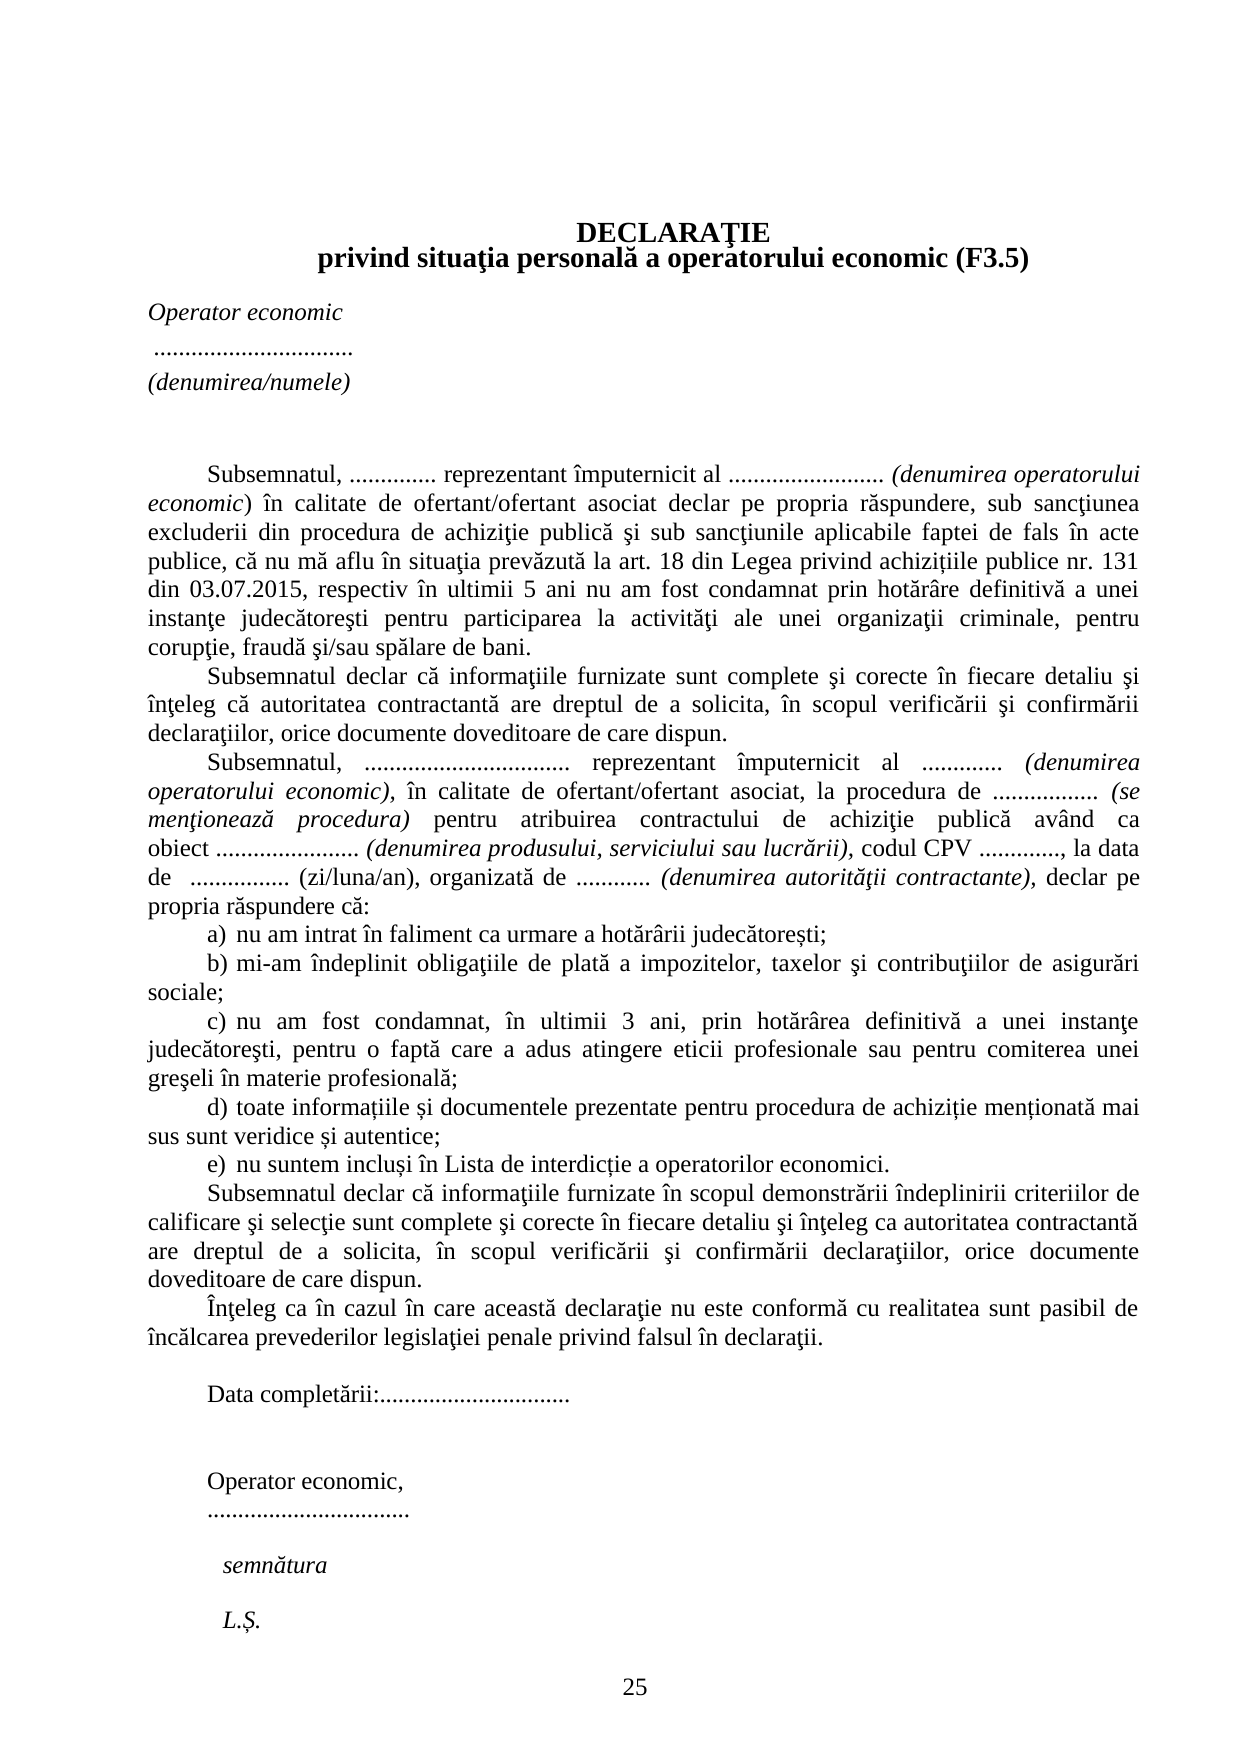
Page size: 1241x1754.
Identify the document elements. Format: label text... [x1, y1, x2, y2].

table_header DECLARAŢIE privind situaţia personală a operatorului economic (F3.5) Operator economic ................................ (denumirea/numele) Subsemnatul, .............. reprezentant împuternicit al ......................... (denumirea operatorului economic) în calitate de ofertant/ofertant asociat declar pe propria răspundere, sub sancţiunea excluderii din procedura de achiziţie publică şi sub sancţiunile aplicabile faptei de fals în acte publice, că nu mă aflu în situaţia prevăzută la art. 18 din Legea privind achizițiile publice nr. 131 din 03.07.2015, respectiv în ultimii 5 ani nu am fost condamnat prin hotărâre definitivă a unei instanţe judecătoreşti pentru participarea la activităţi ale unei organizaţii criminale, pentru corupţie, fraudă şi/sau spălare de bani. Subsemnatul declar că informaţiile furnizate sunt complete şi corecte în fiecare detaliu şi înţeleg că autoritatea contractantă are dreptul de a solicita, în scopul verificării şi confirmării declaraţiilor, orice documente doveditoare de care dispun. Subsemnatul, ................................. reprezentant împuternicit al ............. (denumirea operatorului economic), în calitate de ofertant/ofertant asociat, la procedura de ................. (se menţionează procedura) pentru atribuirea contractului de achiziţie publică având ca obiect ....................... (denumirea produsului, serviciului sau lucrării), codul CPV ............., la data de ................ (zi/luna/an), organizată de ............ (denumirea autorităţii contractante), declar pe propria răspundere că: nu am intrat în faliment ca urmare a hotărârii judecătorești; mi-am îndeplinit obligaţiile de plată a impozitelor, taxelor şi contribuţiilor de asigurări sociale; nu am fost condamnat, în ultimii 3 ani, prin hotărârea definitivă a unei instanţe judecătoreşti, pentru o faptă care a adus atingere eticii profesionale sau pentru comiterea unei greşeli în materie profesională; toate informațiile și documentele prezentate pentru procedura de achiziție menționată mai sus sunt veridice și autentice; nu suntem incluși în Lista de interdicție a operatorilor economici. Subsemnatul declar că informaţiile furnizate în scopul demonstrării îndeplinirii criteriilor de calificare şi selecţie sunt complete şi corecte în fiecare detaliu şi înţeleg ca autoritatea contractantă are dreptul de a solicita, în scopul verificării şi confirmării declaraţiilor, orice documente doveditoare de care dispun. Înţeleg ca în cazul în care această declaraţie nu este conformă cu realitatea sunt pasibil de încălcarea prevederilor legislaţiei penale privind falsul în declaraţii. Data completării:............................... Operator economic, ................................. semnătura L.Ș. [136, 118, 1151, 1634]
